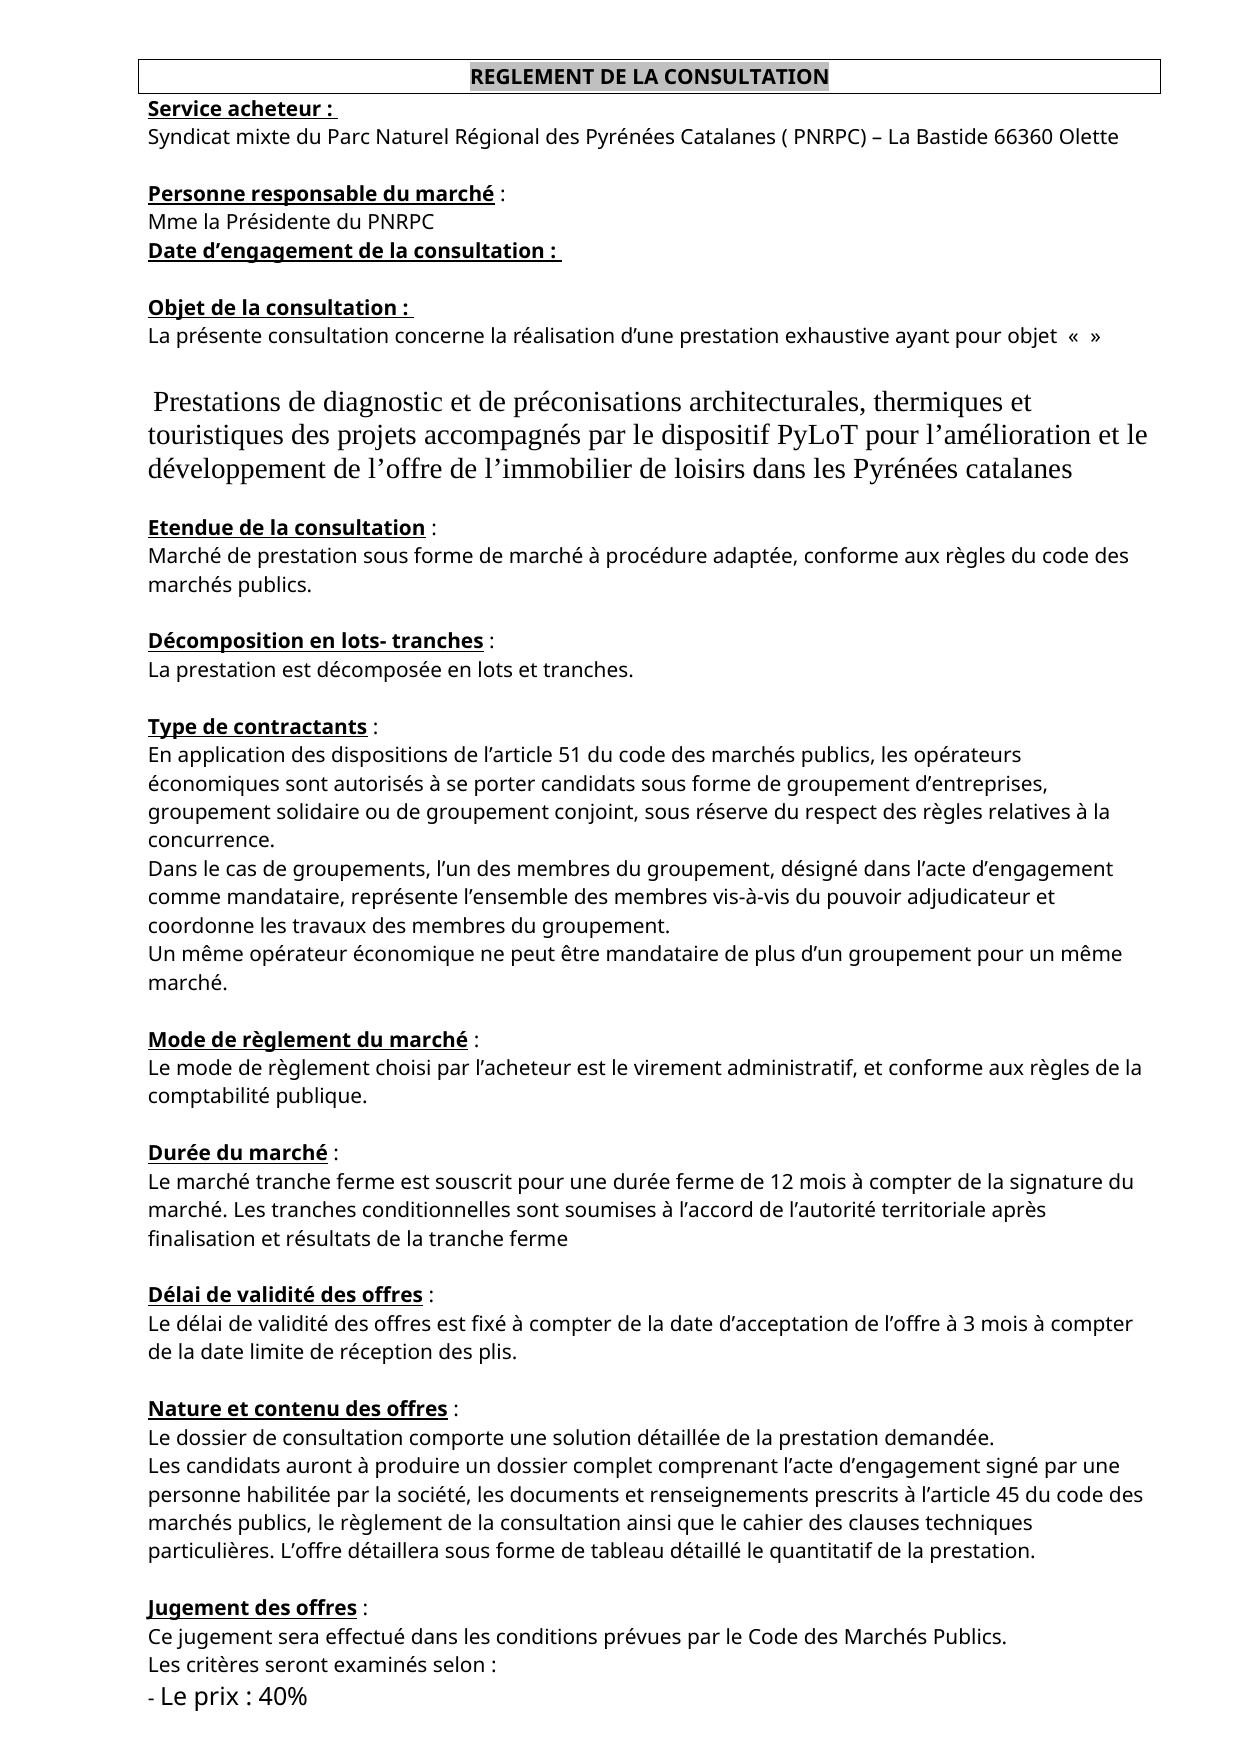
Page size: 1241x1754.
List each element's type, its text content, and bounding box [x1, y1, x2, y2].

text Syndicat mixte du Parc Naturel Régional des Pyrénées Catalanes ( PNRPC) – La Bastide 66360 Olette [148, 122, 1152, 151]
text Mode de règlement du marché : [148, 1025, 1152, 1053]
text Le mode de règlement choisi par l’acheteur est le virement administratif, et conforme aux règles de la comptabilité publique. [148, 1053, 1152, 1110]
text Un même opérateur économique ne peut être mandataire de plus d’un groupement pour un même marché. [148, 939, 1152, 996]
text Date d’engagement de la consultation : [148, 236, 1152, 264]
text Dans le cas de groupements, l’un des membres du groupement, désigné dans l’acte d’engagement comme mandataire, représente l’ensemble des membres vis-à-vis du pouvoir adjudicateur et coordonne les travaux des membres du groupement. [148, 854, 1152, 939]
text Jugement des offres : [148, 1593, 1152, 1622]
text Les critères seront examinés selon : [148, 1650, 1152, 1679]
text Prestations de diagnostic et de préconisations architecturales, thermiques et touristiques des projets accompagnés par le dispositif PyLoT pour l’amélioration et le développement de l’offre de l’immobilier de loisirs dans les Pyrénées catalanes [148, 384, 1152, 484]
text La prestation est décomposée en lots et tranches. [148, 655, 1152, 683]
text Nature et contenu des offres : [148, 1394, 1152, 1423]
text Le délai de validité des offres est fixé à compter de la date d’acceptation de l’offre à 3 mois à compter de la date limite de réception des plis. [148, 1309, 1152, 1366]
text Objet de la consultation : [148, 293, 1152, 321]
text Délai de validité des offres : [148, 1281, 1152, 1309]
text Marché de prestation sous forme de marché à procédure adaptée, conforme aux règles du code des marchés publics. [148, 541, 1152, 598]
text Type de contractants : [148, 712, 1152, 740]
text Personne responsable du marché : [148, 179, 1152, 207]
text REGLEMENT DE LA CONSULTATION [139, 60, 1160, 93]
text Les candidats auront à produire un dossier complet comprenant l’acte d’engagement signé par une personne habilitée par la société, les documents et renseignements prescrits à l’article 45 du code des marchés publics, le règlement de la consultation ainsi que le cahier des clauses techniques particulières. L’offre détaillera sous forme de tableau détaillé le quantitatif de la prestation. [148, 1451, 1152, 1565]
text En application des dispositions de l’article 51 du code des marchés publics, les opérateurs économiques sont autorisés à se porter candidats sous forme de groupement d’entreprises, groupement solidaire ou de groupement conjoint, sous réserve du respect des règles relatives à la concurrence. [148, 740, 1152, 854]
text La présente consultation concerne la réalisation d’une prestation exhaustive ayant pour objet « » [148, 321, 1152, 350]
text Ce jugement sera effectué dans les conditions prévues par le Code des Marchés Publics. [148, 1622, 1152, 1650]
text - Le prix : 40% [148, 1679, 1152, 1713]
text Le dossier de consultation comporte une solution détaillée de la prestation demandée. [148, 1423, 1152, 1451]
text Mme la Présidente du PNRPC [148, 207, 1152, 236]
text Durée du marché : [148, 1138, 1152, 1167]
text Service acheteur : [148, 94, 1152, 122]
text Etendue de la consultation : [148, 513, 1152, 541]
text Décomposition en lots- tranches : [148, 627, 1152, 655]
text Le marché tranche ferme est souscrit pour une durée ferme de 12 mois à compter de la signature du marché. Les tranches conditionnelles sont soumises à l’accord de l’autorité territoriale après finalisation et résultats de la tranche ferme [148, 1167, 1152, 1252]
